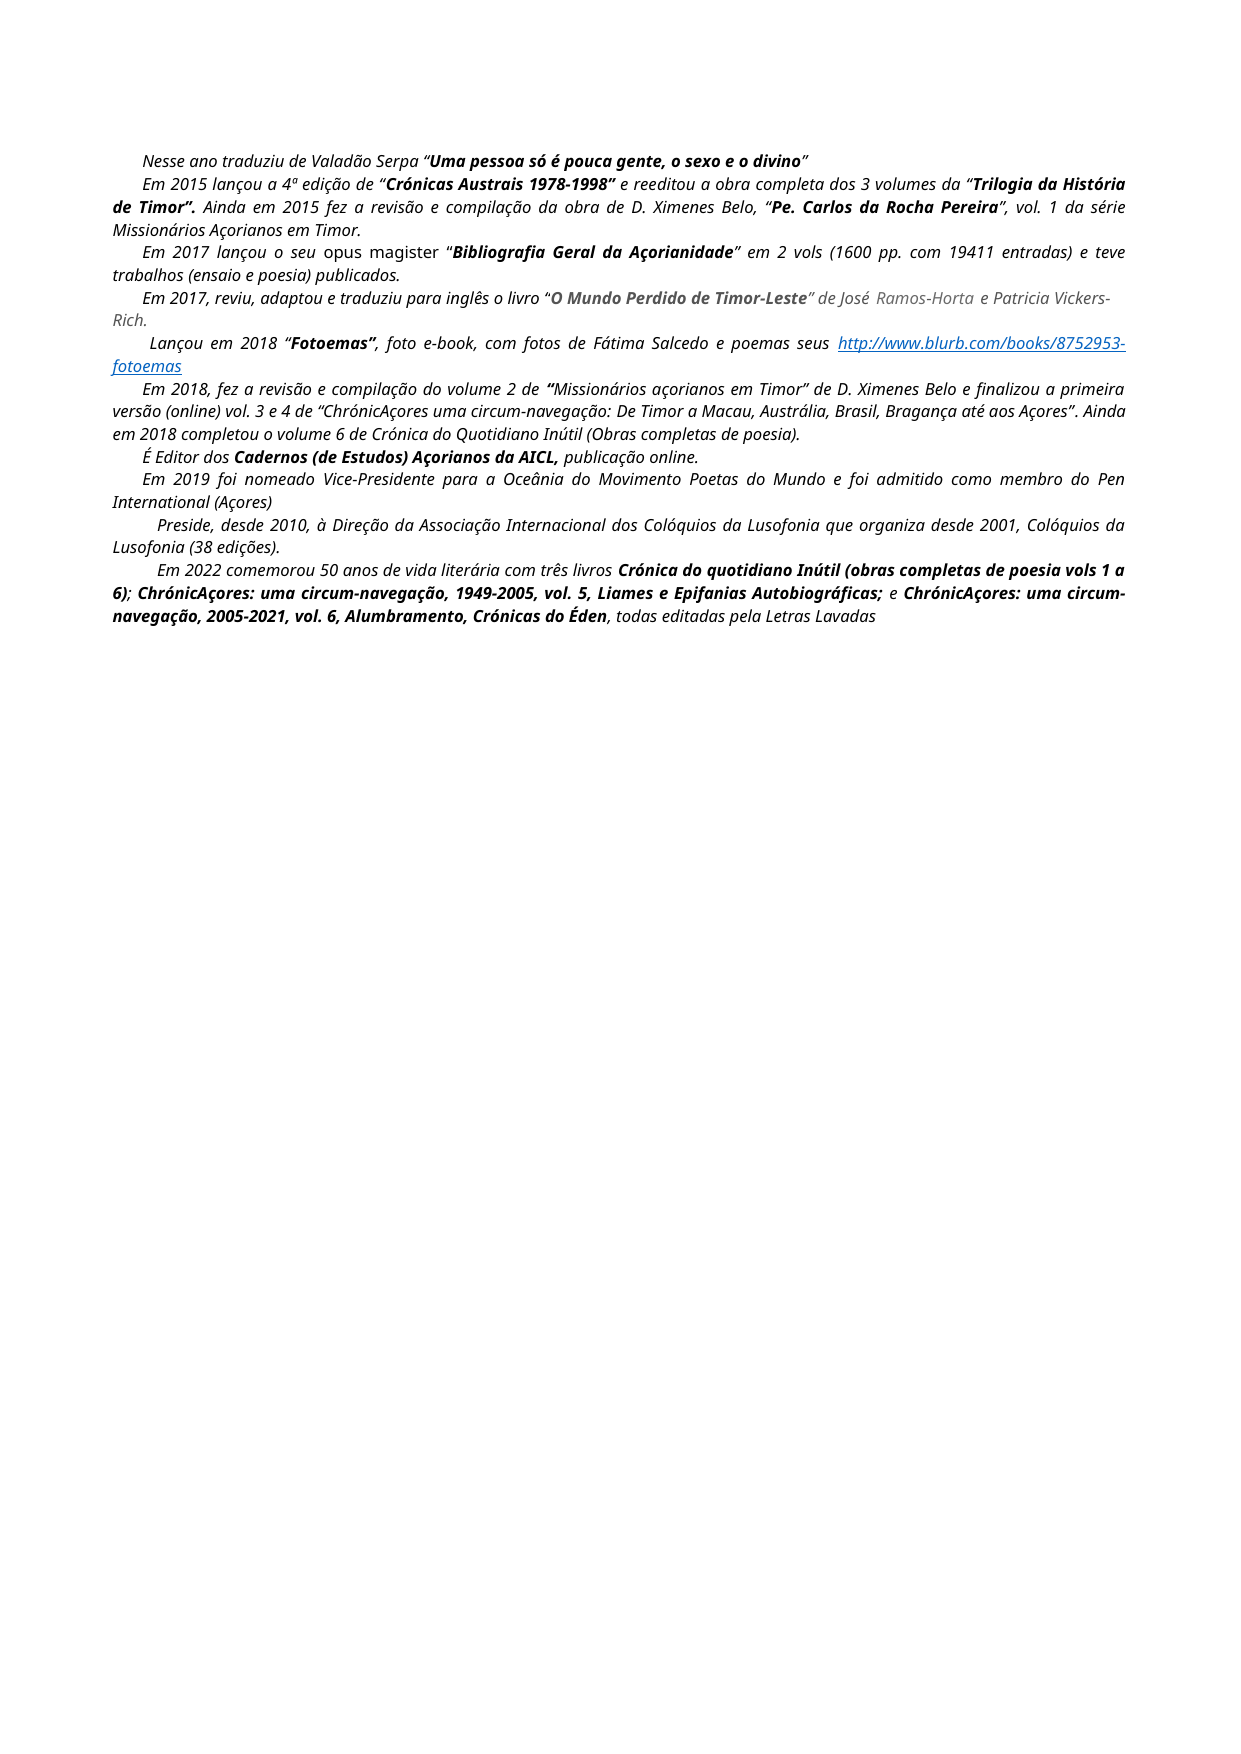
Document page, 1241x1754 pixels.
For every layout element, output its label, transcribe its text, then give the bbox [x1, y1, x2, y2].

text Preside, desde 2010, à Direção da Associação Internacional dos Colóquios da Lusofonia que organiza desde 2001, Colóquios da Lusofonia (38 edições). [112, 513, 1128, 559]
text Lançou em 2018 “Fotoemas”, foto e-book, com fotos de Fátima Salcedo e poemas seus http://www.blurb.com/books/8752953-fotoemas [112, 332, 1128, 377]
text Em 2017 lançou o seu opus magister “Bibliografia Geral da Açorianidade” em 2 vols (1600 pp. com 19411 entradas) e teve trabalhos (ensaio e poesia) publicados. [112, 241, 1128, 286]
text Em 2015 lançou a 4ª edição de “Crónicas Austrais 1978-1998” e reeditou a obra completa dos 3 volumes da “Trilogia da História de Timor”. Ainda em 2015 fez a revisão e compilação da obra de D. Ximenes Belo, “Pe. Carlos da Rocha Pereira”, vol. 1 da série Missionários Açorianos em Timor. [112, 173, 1128, 241]
text Em 2022 comemorou 50 anos de vida literária com três livros Crónica do quotidiano Inútil (obras completas de poesia vols 1 a 6); ChrónicAçores: uma circum-navegação, 1949-2005, vol. 5, Liames e Epifanias Autobiográficas; e ChrónicAçores: uma circum-navegação, 2005-2021, vol. 6, Alumbramento, Crónicas do Éden, todas editadas pela Letras Lavadas [112, 559, 1128, 627]
text Em 2019 foi nomeado Vice-Presidente para a Oceânia do Movimento Poetas do Mundo e foi admitido como membro do Pen International (Açores) [112, 468, 1128, 513]
text É Editor dos Cadernos (de Estudos) Açorianos da AICL, publicação online. [112, 445, 1128, 468]
text Em 2017, reviu, adaptou e traduziu para inglês o livro “O Mundo Perdido de Timor-Leste” de José Ramos-Horta e Patricia Vickers-Rich. [112, 286, 1128, 332]
text Em 2018, fez a revisão e compilação do volume 2 de “Missionários açorianos em Timor” de D. Ximenes Belo e finalizou a primeira versão (online) vol. 3 e 4 de “ChrónicAçores uma circum-navegação: De Timor a Macau, Austrália, Brasil, Bragança até aos Açores”. Ainda em 2018 completou o volume 6 de Crónica do Quotidiano Inútil (Obras completas de poesia). [112, 377, 1128, 445]
text Nesse ano traduziu de Valadão Serpa “Uma pessoa só é pouca gente, o sexo e o divino” [112, 150, 1128, 173]
